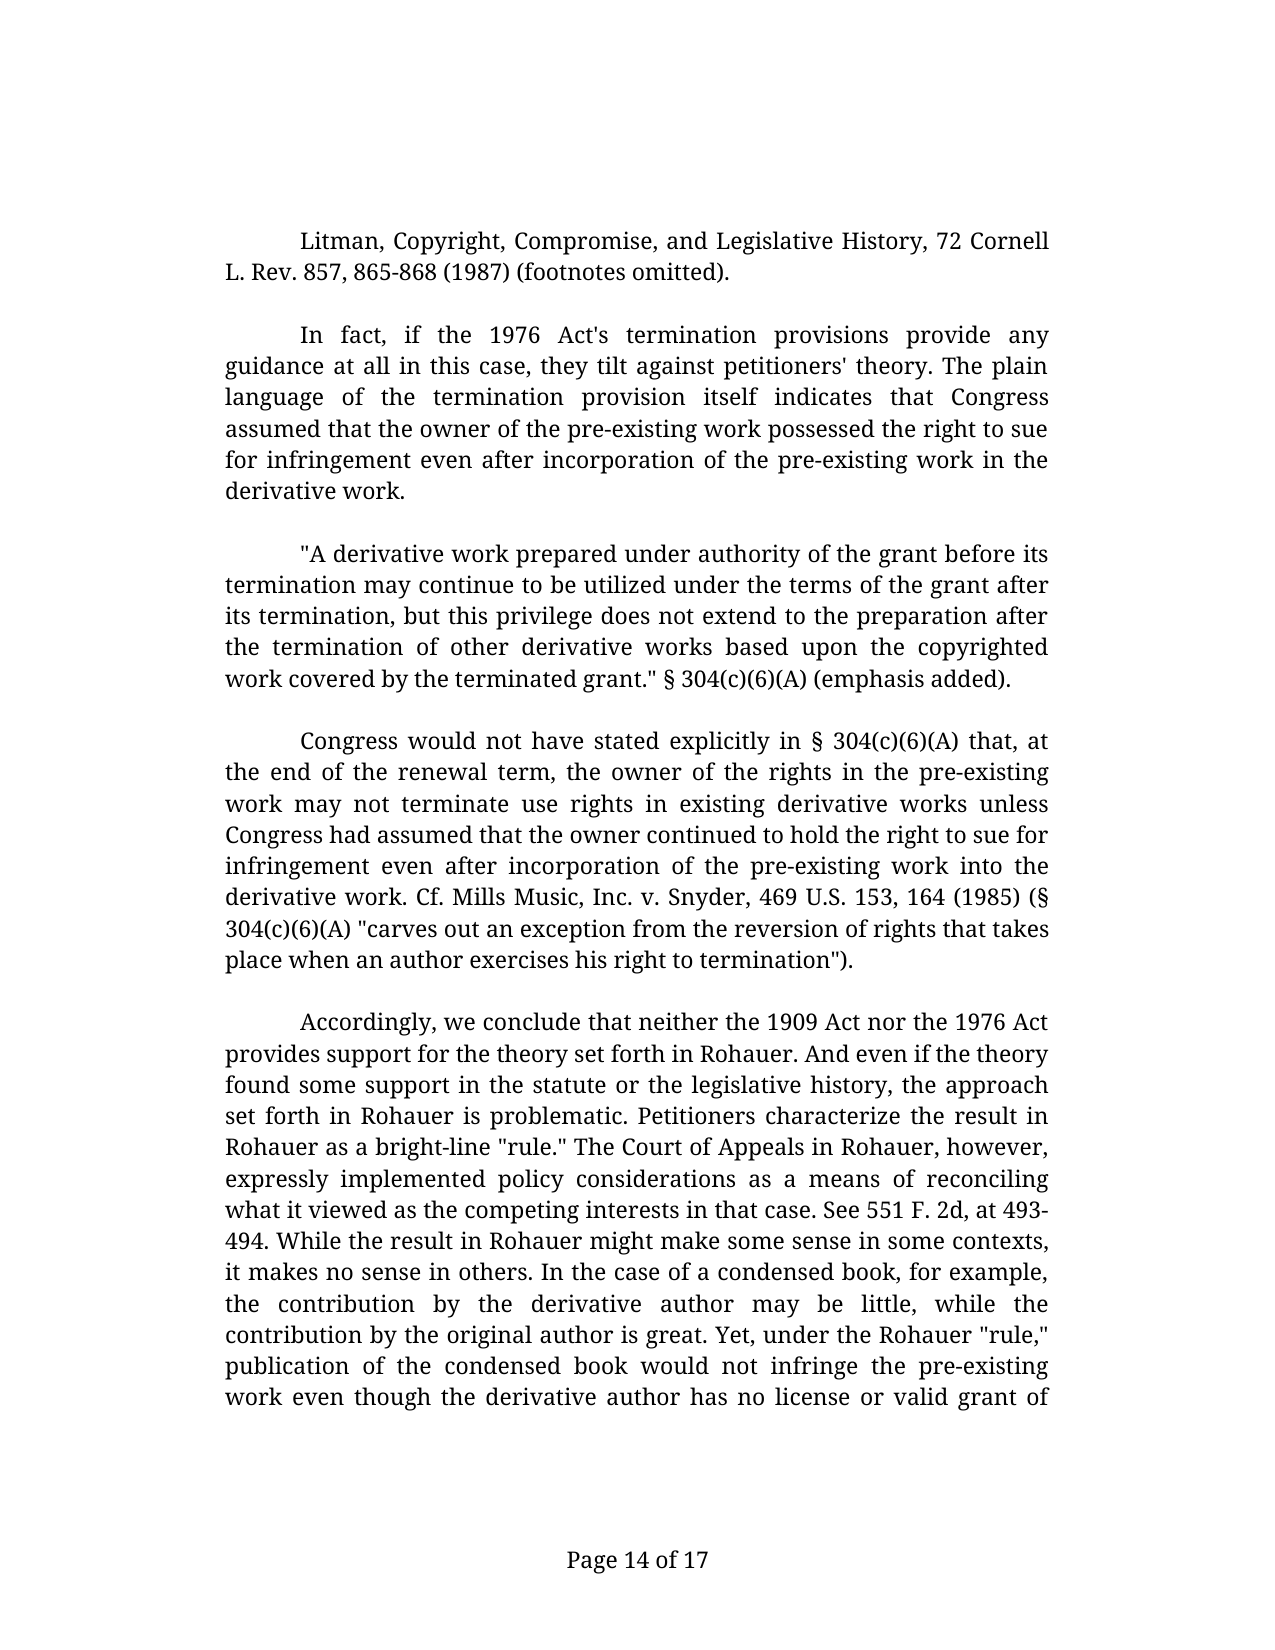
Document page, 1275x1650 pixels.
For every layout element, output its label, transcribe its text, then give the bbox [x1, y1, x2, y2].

text Litman, Copyright, Compromise, and Legislative History, 72 Cornell L. Rev. 857, 865-868 (1987) (footnotes omitted). [225, 225, 1050, 287]
text "A derivative work prepared under authority of the grant before its termination may continue to be utilized under the terms of the grant after its termination, but this privilege does not extend to the preparation after the termination of other derivative works based upon the copyrighted work covered by the terminated grant." § 304(c)(6)(A) (emphasis added). [225, 537, 1050, 694]
text Congress would not have stated explicitly in § 304(c)(6)(A) that, at the end of the renewal term, the owner of the rights in the pre-existing work may not terminate use rights in existing derivative works unless Congress had assumed that the owner continued to hold the right to sue for infringement even after incorporation of the pre-existing work into the derivative work. Cf. Mills Music, Inc. v. Snyder, 469 U.S. 153, 164 (1985) (§ 304(c)(6)(A) "carves out an exception from the reversion of rights that takes place when an author exercises his right to termination"). [225, 725, 1050, 975]
text In fact, if the 1976 Act's termination provisions provide any guidance at all in this case, they tilt against petitioners' theory. The plain language of the termination provision itself indicates that Congress assumed that the owner of the pre-existing work possessed the right to sue for infringement even after incorporation of the pre-existing work in the derivative work. [225, 319, 1050, 506]
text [225, 1006, 1050, 1412]
